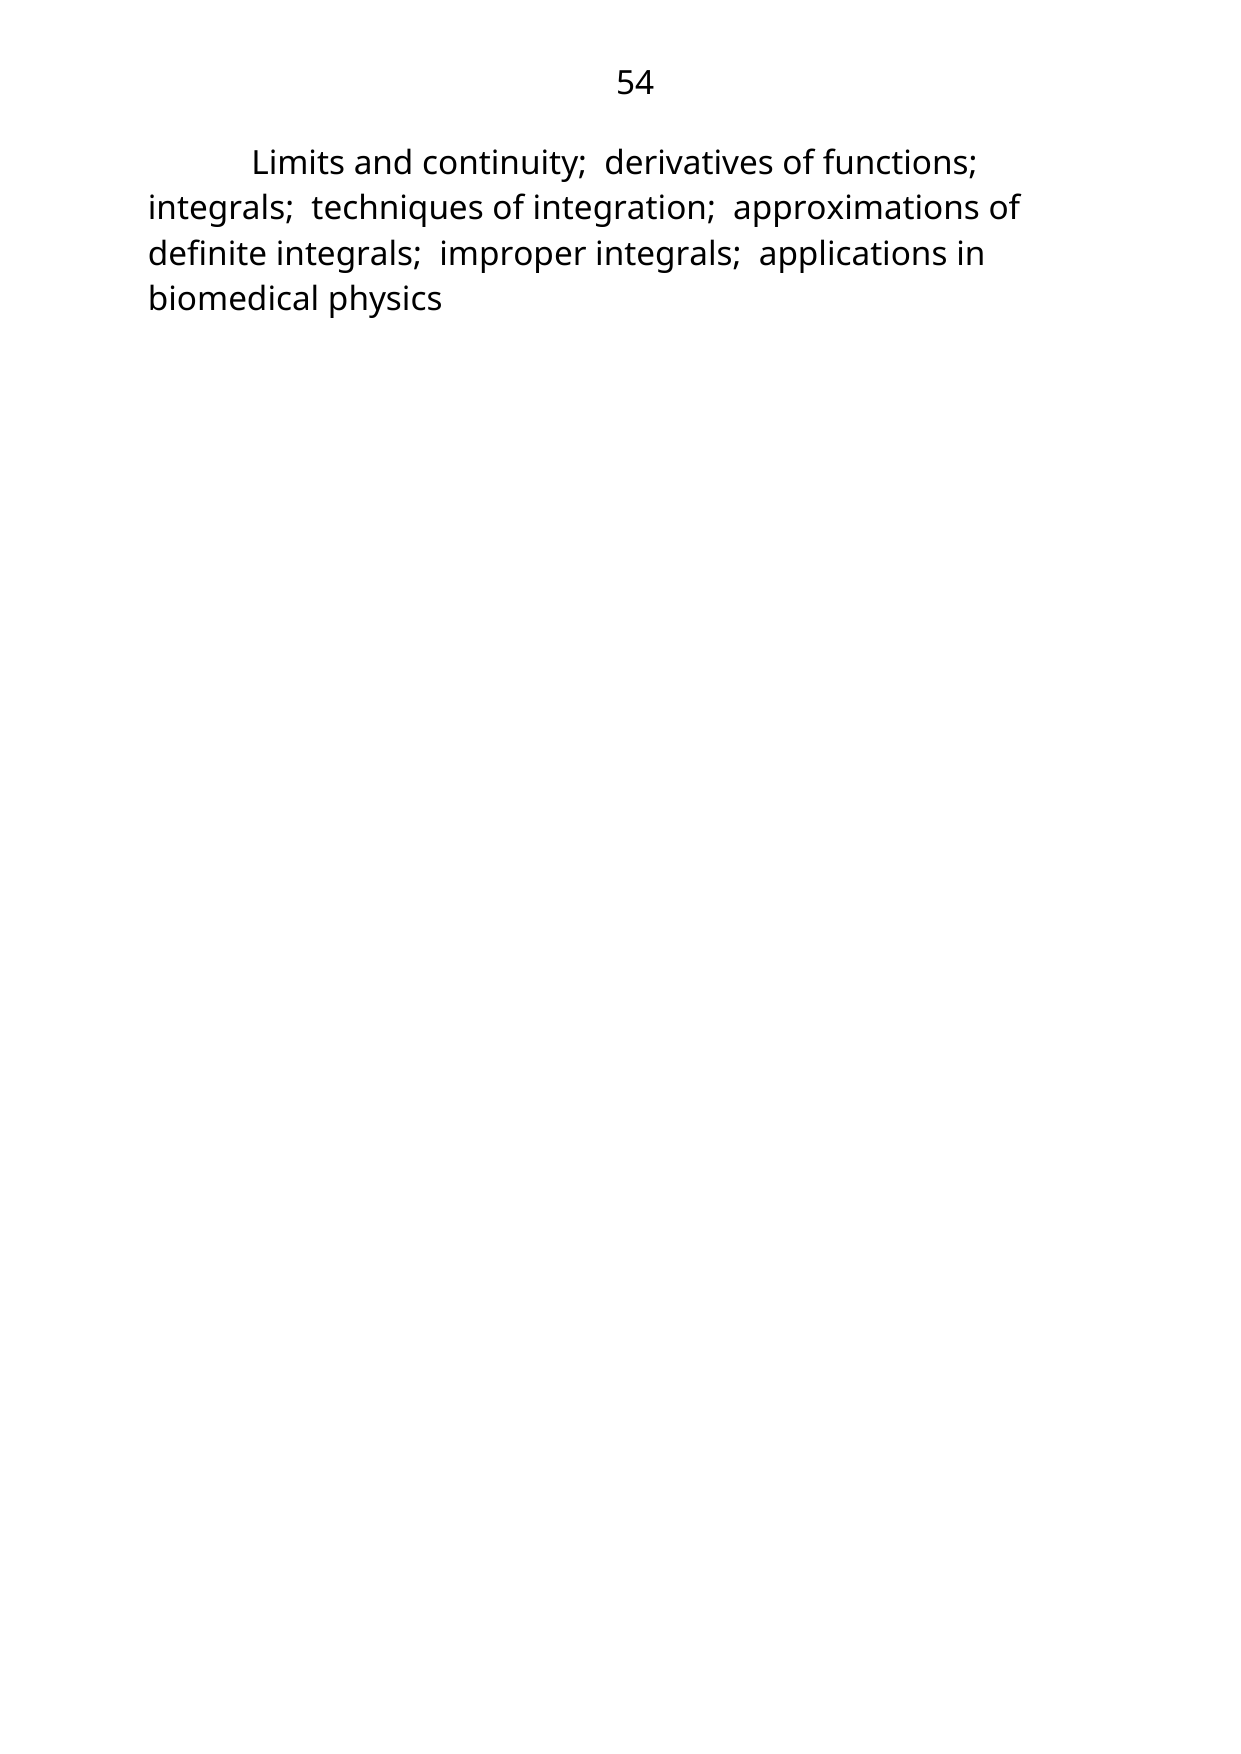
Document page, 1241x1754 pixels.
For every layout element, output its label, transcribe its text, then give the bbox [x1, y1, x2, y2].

text Limits and continuity; derivatives of functions; integrals; techniques of integration; approximations of definite integrals; improper integrals; applications in biomedical physics [148, 138, 1122, 320]
